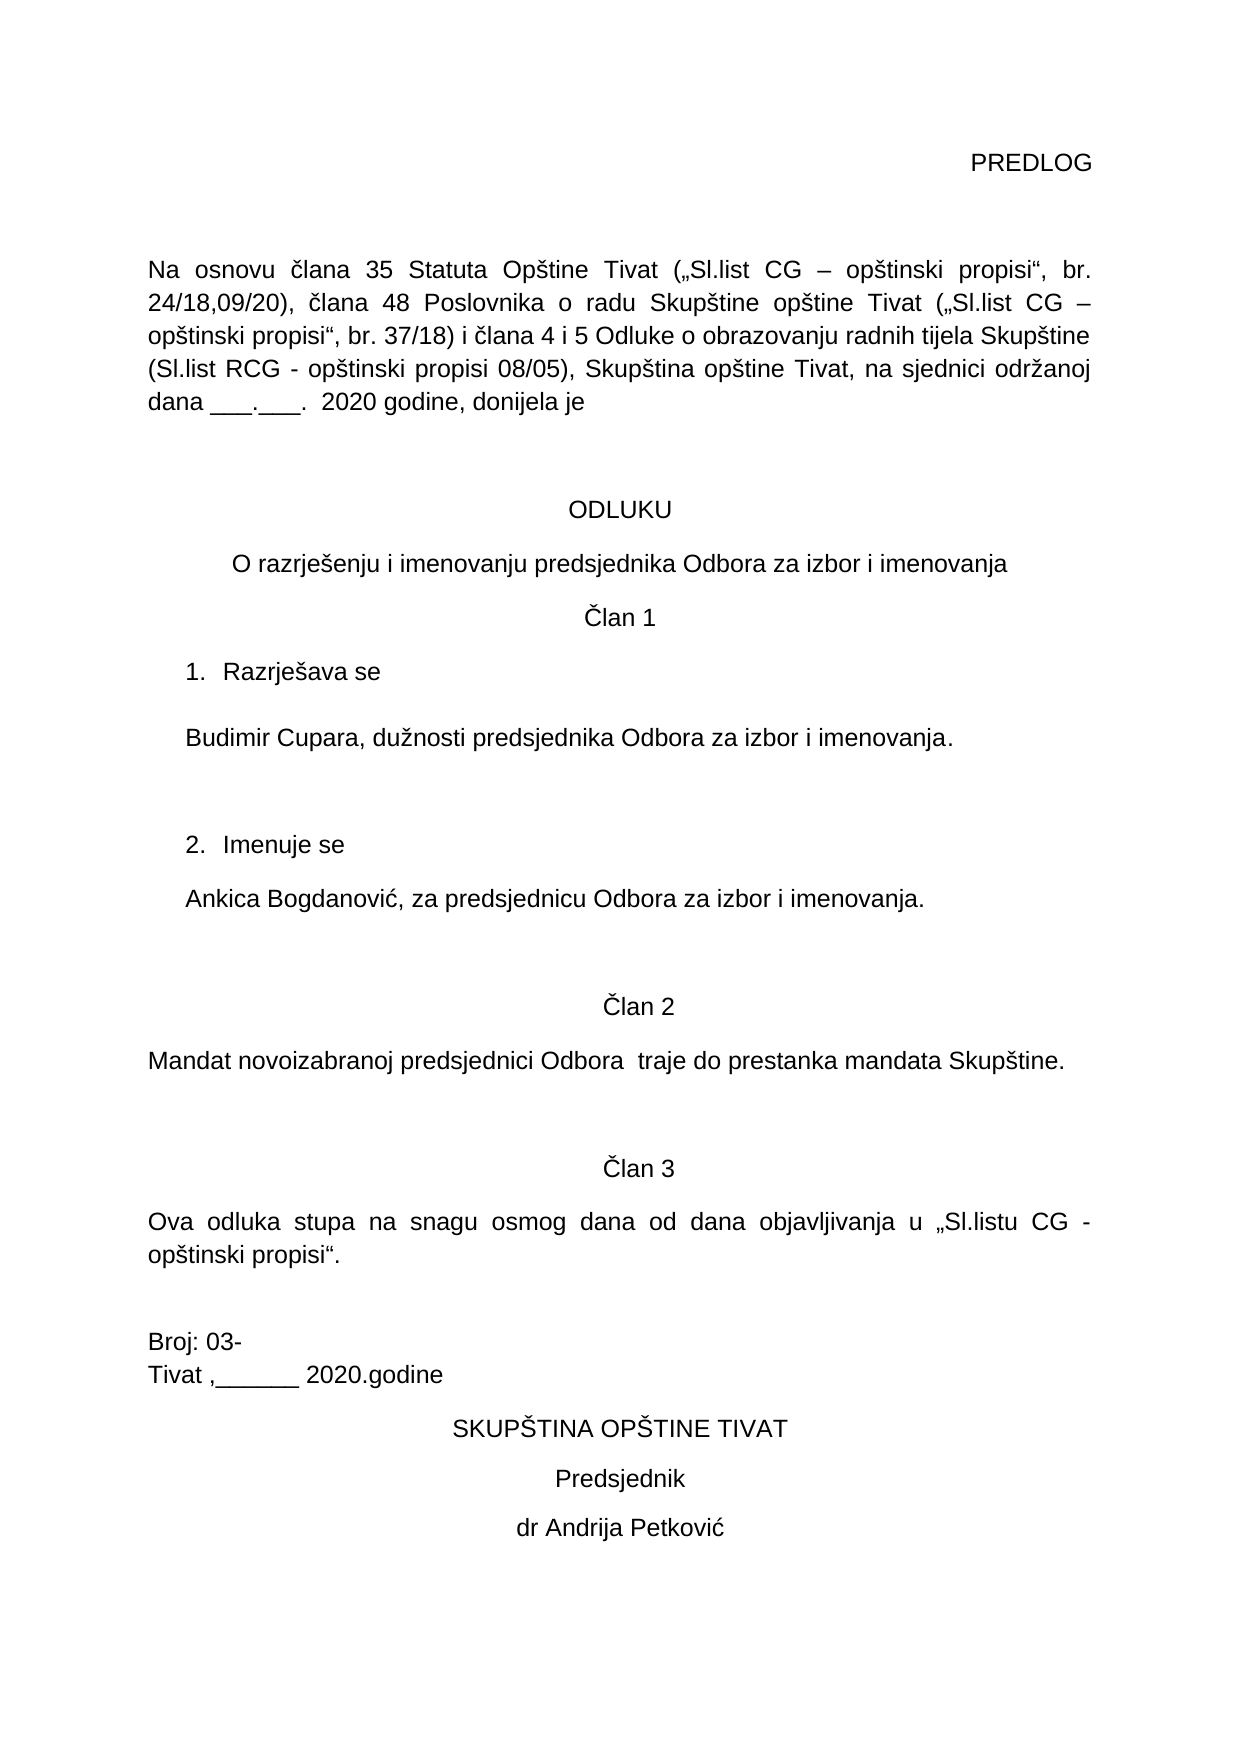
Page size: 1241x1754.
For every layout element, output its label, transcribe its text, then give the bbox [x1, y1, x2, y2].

list Budimir Cupara, dužnosti predsjednika Odbora za izbor i imenovanja. [185, 723, 1093, 751]
list Imenuje se [185, 830, 1093, 859]
text dr Andrija Petković [148, 1513, 1093, 1542]
list Razrješava se [185, 657, 1093, 685]
text Ova odluka stupa na snagu osmog dana od dana objavljivanja u „Sl.listu CG - opštinski propisi“. [148, 1207, 1093, 1269]
text Ankica Bogdanović, za predsjednicu Odbora za izbor i imenovanja. [185, 884, 1093, 913]
text Mandat novoizabranoj predsjednici Odbora traje do prestanka mandata Skupštine. [148, 1046, 1093, 1074]
list Broj: 03- [148, 1327, 1093, 1356]
text O razrješenju i imenovanju predsjednika Odbora za izbor i imenovanja [148, 549, 1093, 578]
text ODLUKU [148, 495, 1093, 524]
text Član 2 [185, 992, 1093, 1021]
text SKUPŠTINA OPŠTINE TIVAT [148, 1414, 1093, 1443]
text Na osnovu člana 35 Statuta Opštine Tivat („Sl.list CG – opštinski propisi“, br. 24/18,09/20), člana 48 Poslovnika o radu Skupštine opštine Tivat („Sl.list CG –opštinski propisi“, br. 37/18) i člana 4 i 5 Odluke o obrazovanju radnih tijela Skupštine (Sl.list RCG - opštinski propisi 08/05), Skupština opštine Tivat, na sjednici održanoj dana ___.___. 2020 godine, donijela je [148, 255, 1093, 416]
text Član 3 [185, 1153, 1093, 1182]
text PREDLOG [148, 148, 1093, 176]
text Predsjednik [148, 1464, 1093, 1492]
text Član 1 [148, 603, 1093, 632]
list Tivat ,______ 2020.godine [148, 1360, 1093, 1389]
